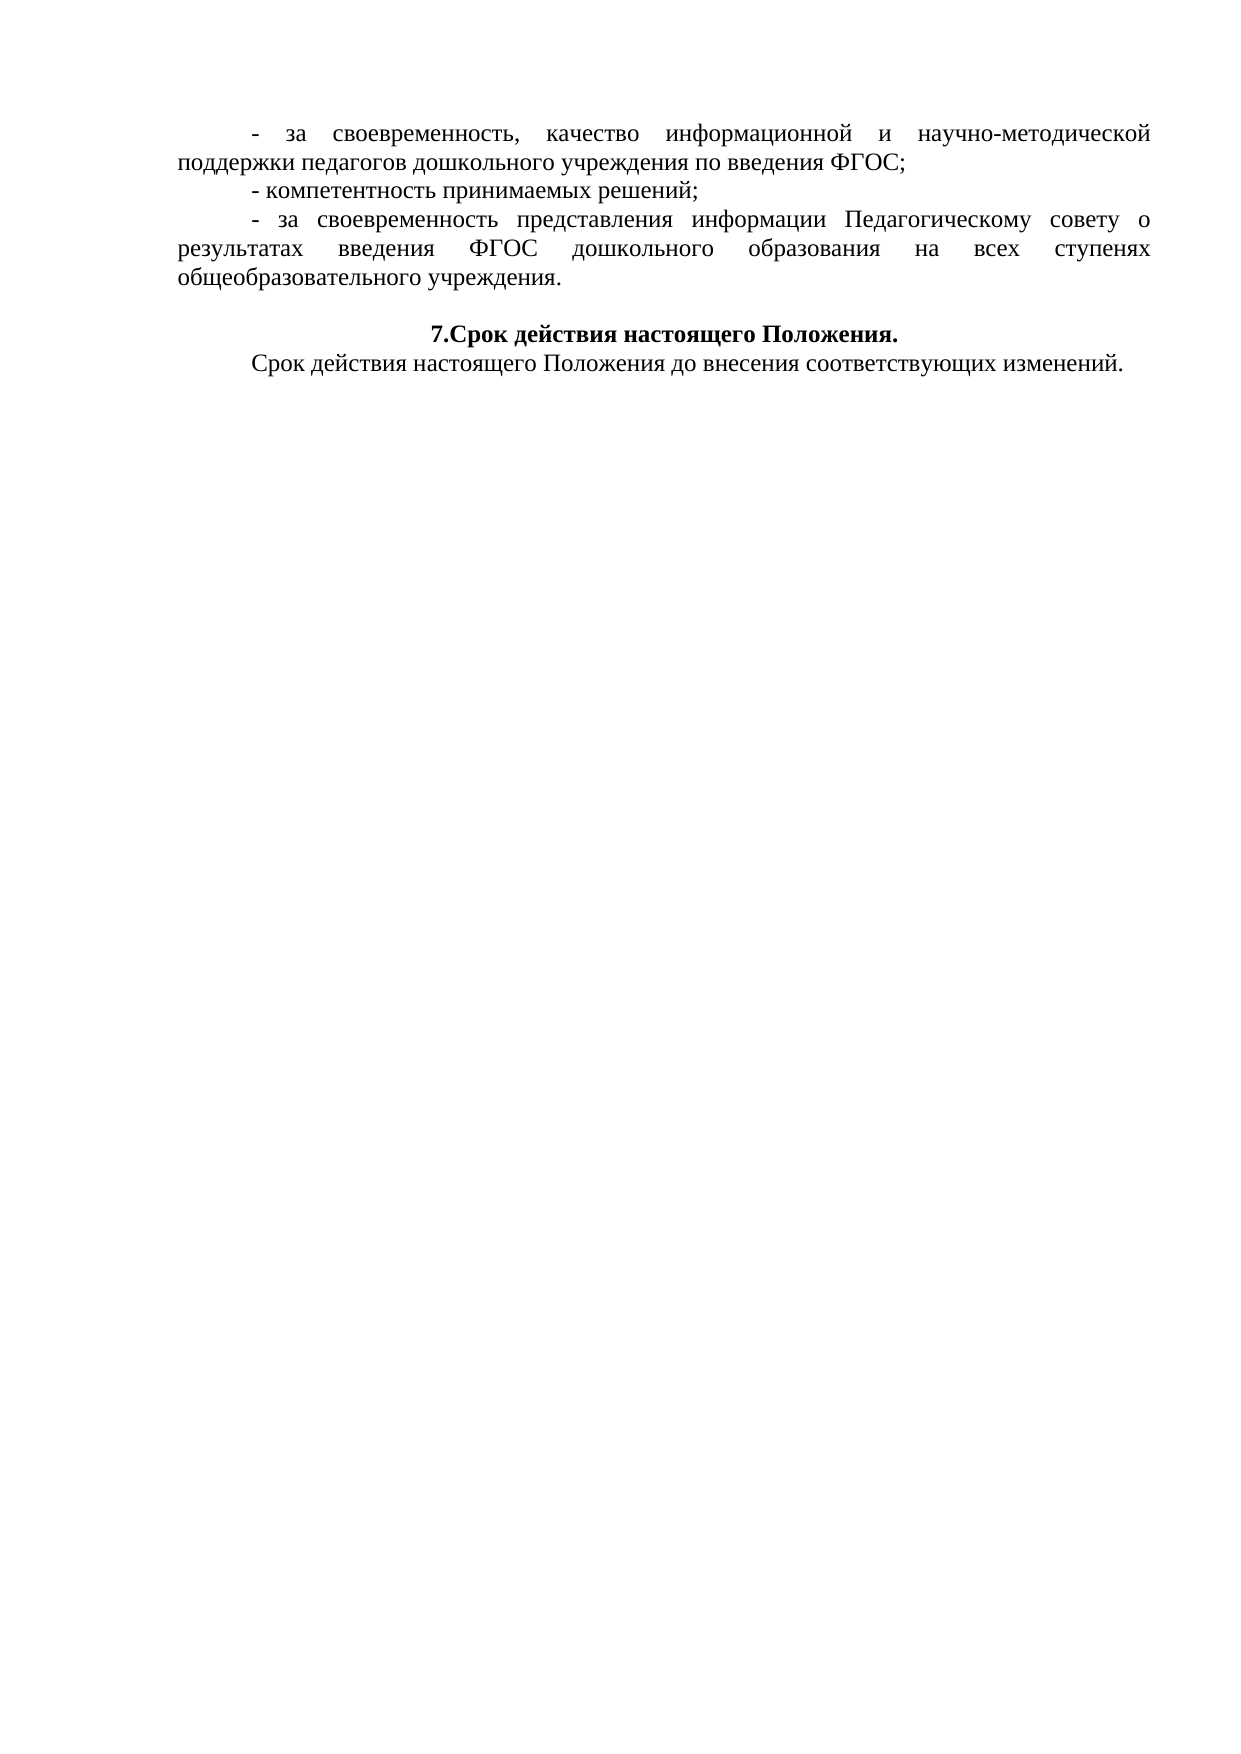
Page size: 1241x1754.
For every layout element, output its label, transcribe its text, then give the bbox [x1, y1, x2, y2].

text - за своевременность, качество информационной и научно-методической поддержки педагогов дошкольного учреждения по введения ФГОС; [177, 118, 1152, 176]
text 7.Срок действия настоящего Положения. [177, 319, 1152, 348]
text - компетентность принимаемых решений; [177, 176, 1152, 204]
text - за своевременность представления информации Педагогическому совету о результатах введения ФГОС дошкольного образования на всех ступенях общеобразовательного учреждения. [177, 204, 1152, 291]
text Срок действия настоящего Положения до внесения соответствующих изменений. [177, 348, 1152, 377]
